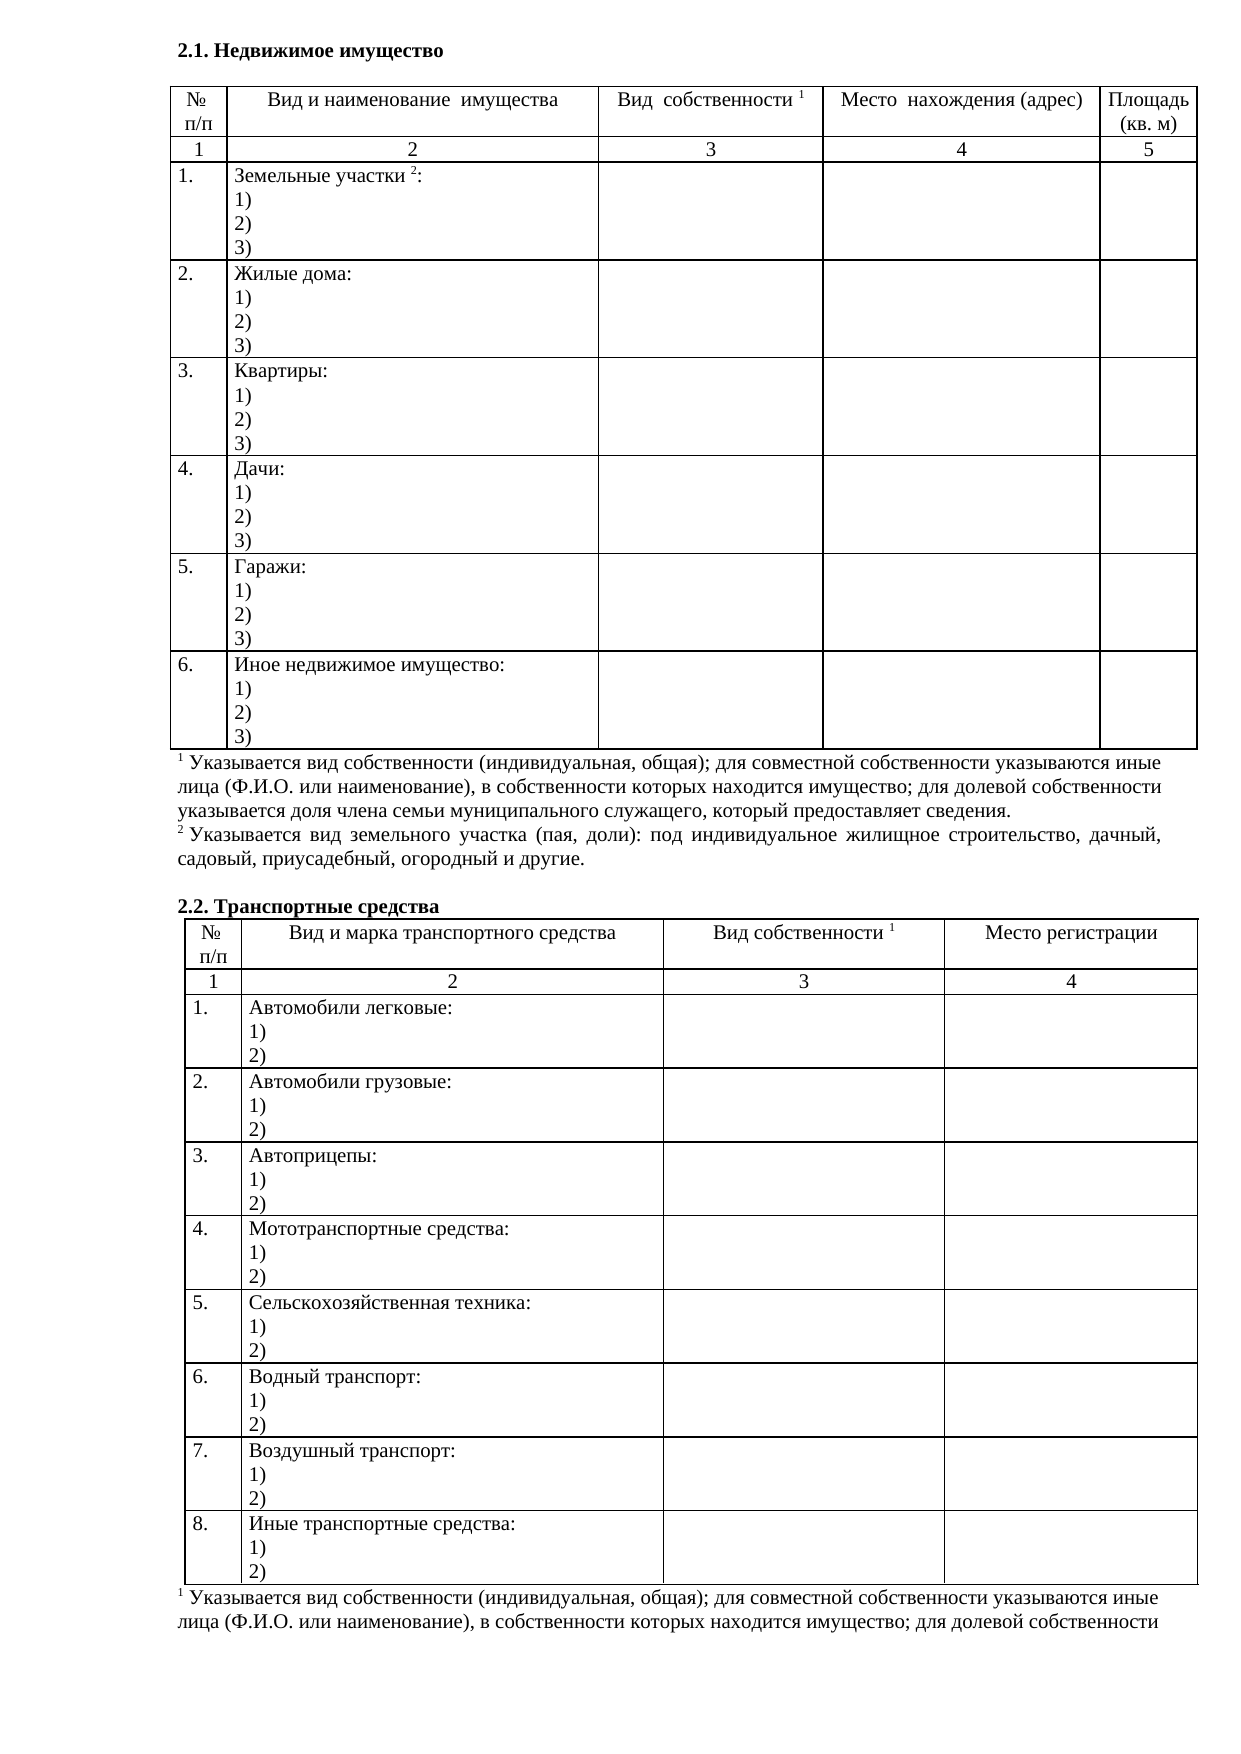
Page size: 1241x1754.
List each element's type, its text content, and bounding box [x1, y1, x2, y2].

table_cell 3 [664, 970, 944, 993]
table_cell [824, 456, 1099, 552]
table_cell [664, 1290, 944, 1362]
table_header Площадь (кв. м) [1101, 87, 1196, 136]
table_cell Автоприцепы: 1) 2) [242, 1143, 663, 1215]
table_cell 3. [171, 358, 226, 455]
table_cell 1 [171, 137, 226, 161]
table_cell [824, 652, 1099, 748]
table_header № п/п [186, 920, 241, 968]
table_cell [664, 1069, 944, 1141]
table_cell [1101, 163, 1196, 259]
table_cell 5. [171, 554, 226, 650]
table_cell 1. [171, 163, 226, 259]
table_cell 1 [186, 970, 241, 993]
table_cell Автомобили легковые: 1) 2) [242, 995, 663, 1067]
table_cell 8. [186, 1511, 241, 1583]
table_cell 4 [945, 970, 1197, 993]
table_cell [664, 1364, 944, 1436]
table_cell Иные транспортные средства: 1) 2) [242, 1511, 663, 1583]
table_cell 2 [242, 970, 663, 993]
table_header Место регистрации [945, 920, 1197, 968]
table_cell [664, 1438, 944, 1510]
table_cell [945, 1143, 1197, 1215]
table_cell [945, 1069, 1197, 1141]
table_cell [824, 261, 1099, 357]
table_header Вид и наименование имущества [228, 87, 598, 136]
table_cell [945, 1290, 1197, 1362]
table_cell 6. [171, 652, 226, 748]
table_cell [664, 1216, 944, 1288]
table_cell 5. [186, 1290, 241, 1362]
table_cell 3 [599, 137, 822, 161]
table_cell [664, 1511, 944, 1583]
table_cell 2. [171, 261, 226, 357]
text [177, 1585, 1162, 1633]
table_cell 5 [1101, 137, 1196, 161]
table_cell [824, 163, 1099, 259]
table_cell [945, 1511, 1197, 1583]
table_cell [1101, 554, 1196, 650]
table_cell Дачи: 1) 2) 3) [228, 456, 598, 552]
table_header № п/п [171, 87, 226, 136]
table_cell [599, 358, 822, 455]
table_header Вид собственности 1 [599, 87, 822, 136]
table_cell [824, 554, 1099, 650]
table_cell 2 [228, 137, 598, 161]
table_cell [599, 652, 822, 748]
table_cell 4. [171, 456, 226, 552]
table_cell [945, 1438, 1197, 1510]
table_cell Земельные участки 2: 1) 2) 3) [228, 163, 598, 259]
table_cell Квартиры: 1) 2) 3) [228, 358, 598, 455]
table_cell [599, 261, 822, 357]
text 2.1. Недвижимое имущество [177, 37, 1162, 62]
table_cell [599, 456, 822, 552]
table_cell Гаражи: 1) 2) 3) [228, 554, 598, 650]
table_cell [599, 163, 822, 259]
table_cell Иное недвижимое имущество: 1) 2) 3) [228, 652, 598, 748]
table_cell [664, 995, 944, 1067]
table_cell 4. [186, 1216, 241, 1288]
table_cell [599, 554, 822, 650]
table_cell Мототранспортные средства: 1) 2) [242, 1216, 663, 1288]
table_cell [824, 358, 1099, 455]
table_header Вид собственности 1 [664, 920, 944, 968]
table_cell Водный транспорт: 1) 2) [242, 1364, 663, 1436]
table_cell [664, 1143, 944, 1215]
table_header Место нахождения (адрес) [824, 87, 1099, 136]
table_cell [945, 1216, 1197, 1288]
table_cell Жилые дома: 1) 2) 3) [228, 261, 598, 357]
table_cell 3. [186, 1143, 241, 1215]
table_cell Воздушный транспорт: 1) 2) [242, 1438, 663, 1510]
table_cell Сельскохозяйственная техника: 1) 2) [242, 1290, 663, 1362]
table_cell 7. [186, 1438, 241, 1510]
table_cell [1101, 358, 1196, 455]
table_cell [1101, 261, 1196, 357]
table_cell 6. [186, 1364, 241, 1436]
table_cell [945, 1364, 1197, 1436]
table_header Вид и марка транспортного средства [242, 920, 663, 968]
table_cell [945, 995, 1197, 1067]
text 2 Указывается вид земельного участка (пая, доли): под индивидуальное жилищное строительство, дачный, садовый, приусадебный, огородный и другие. [177, 822, 1162, 870]
table_cell [1101, 456, 1196, 552]
table_cell 1. [186, 995, 241, 1067]
table_cell 2. [186, 1069, 241, 1141]
text 2.2. Транспортные средства [177, 894, 1162, 918]
table_cell Автомобили грузовые: 1) 2) [242, 1069, 663, 1141]
table_cell 4 [824, 137, 1099, 161]
table_cell [1101, 652, 1196, 748]
